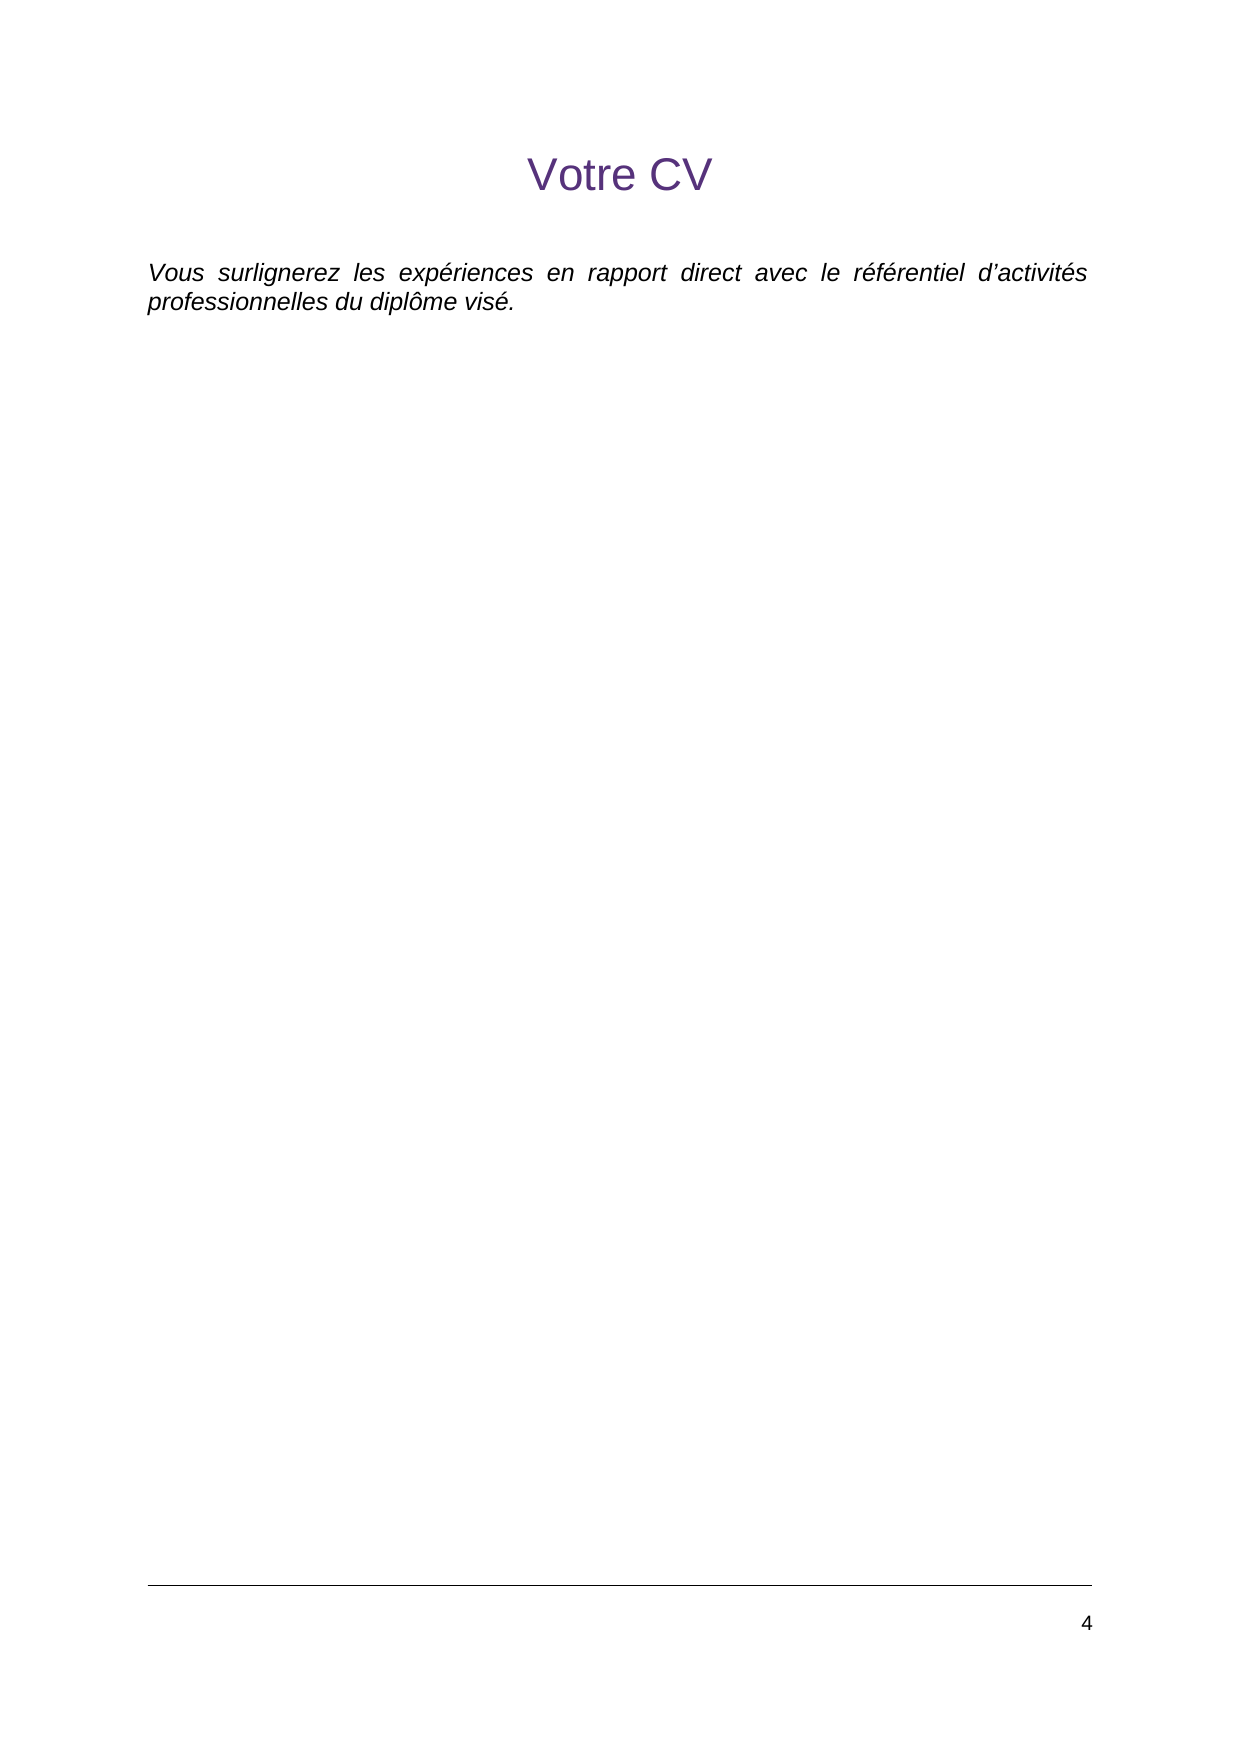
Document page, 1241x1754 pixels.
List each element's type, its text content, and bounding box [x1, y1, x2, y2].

subtitle Votre CV [148, 148, 1092, 200]
text Vous surlignerez les expériences en rapport direct avec le référentiel d’activités professionnelles du diplôme visé. [148, 258, 1092, 315]
